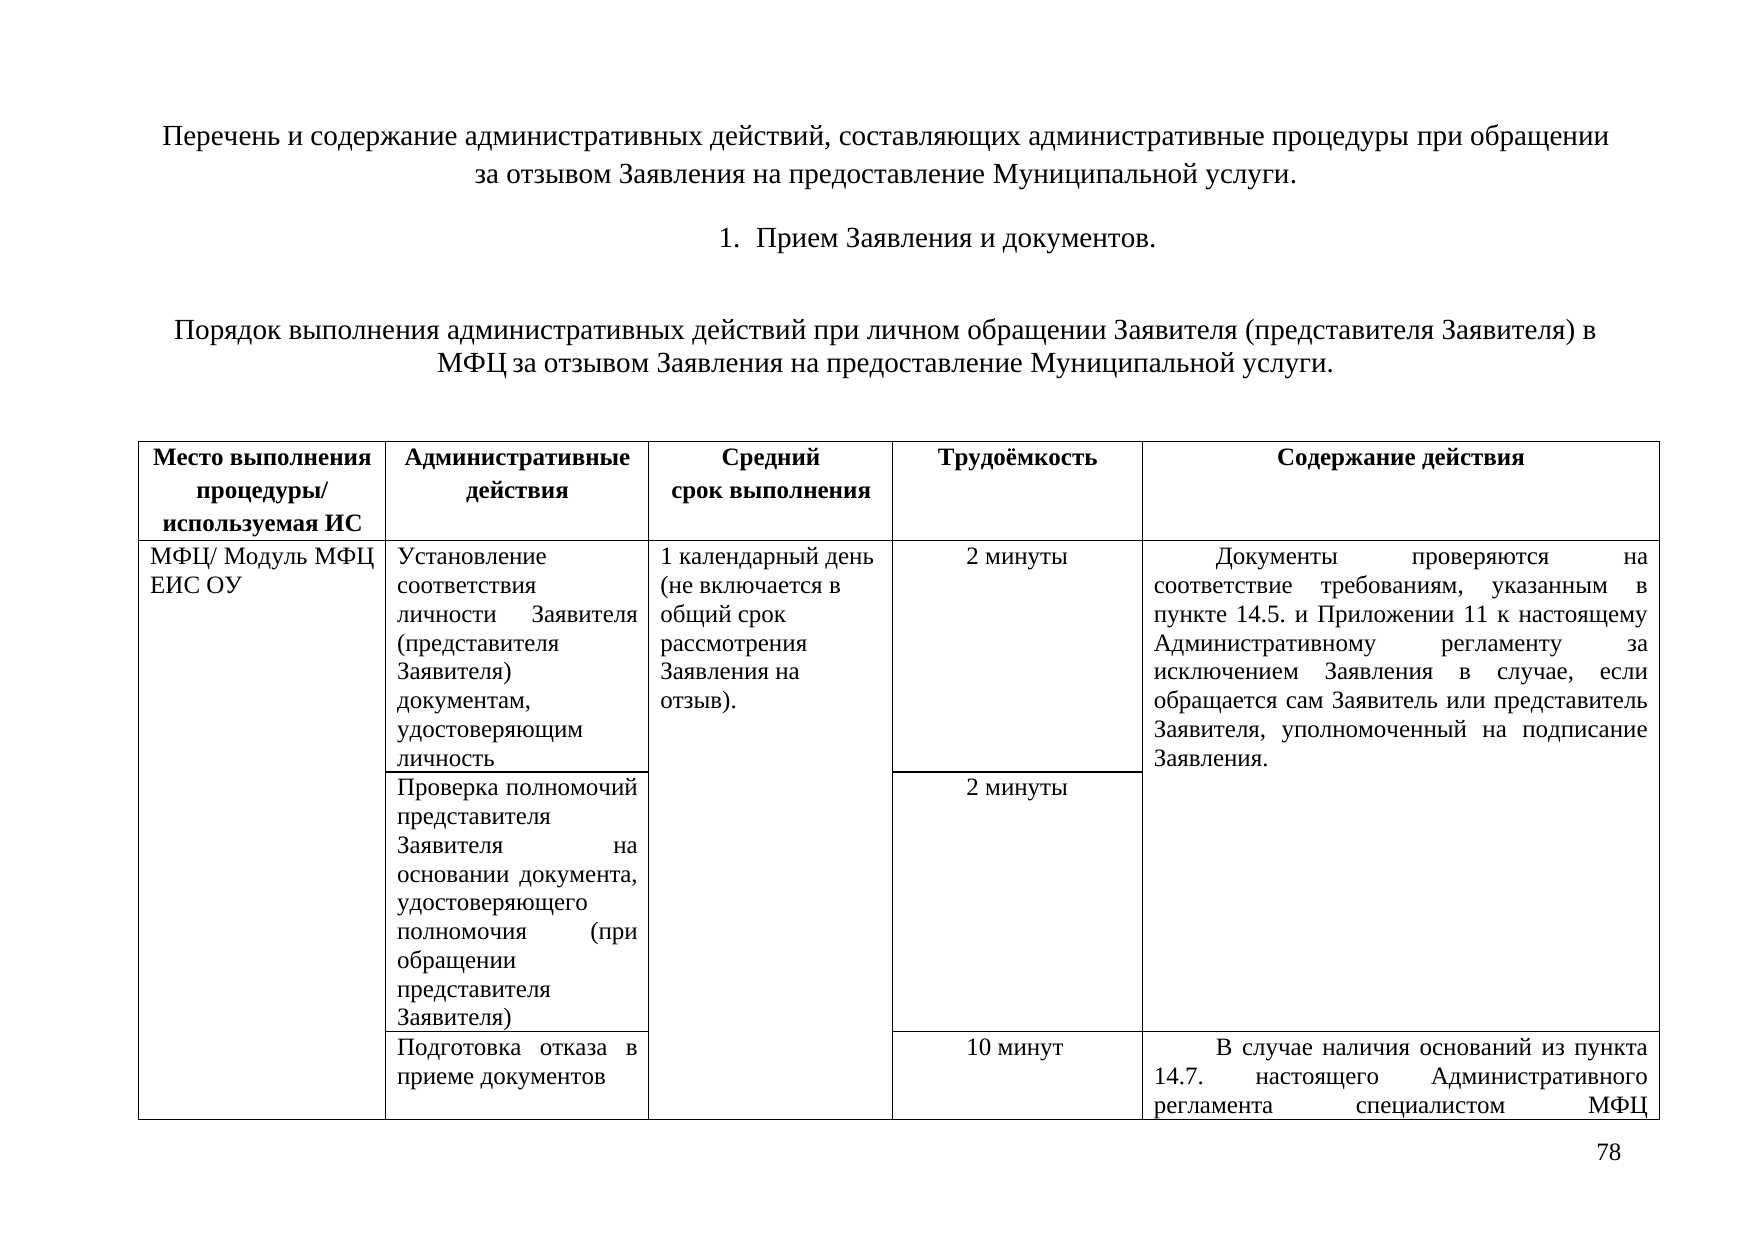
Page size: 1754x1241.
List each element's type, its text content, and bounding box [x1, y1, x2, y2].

table_cell 2 минуты [893, 773, 1142, 1031]
table_cell Подготовка отказа в приеме документов [386, 1032, 648, 1118]
table_header Трудоёмкость [893, 442, 1142, 540]
table_cell 10 минут [893, 1032, 1142, 1118]
text Перечень и содержание административных действий, составляющих административные процедуры при обращении за отзывом Заявления на предоставление Муниципальной услуги. [150, 118, 1621, 190]
table_cell Проверка полномочий представителя Заявителя на основании документа, удостоверяющего полномочия (при обращении представителя Заявителя) [386, 773, 648, 1031]
table_header Содержание действия [1143, 442, 1659, 540]
table_cell Установление соответствия личности Заявителя (представителя Заявителя) документам, удостоверяющим личность [386, 541, 648, 771]
list Прием Заявления и документов. [253, 220, 1621, 254]
table_header Административные действия [386, 442, 648, 540]
text Порядок выполнения административных действий при личном обращении Заявителя (представителя Заявителя) в МФЦ за отзывом Заявления на предоставление Муниципальной услуги. [150, 312, 1621, 379]
table_cell 2 минуты [893, 541, 1142, 771]
table_cell МФЦ/ Модуль МФЦ ЕИС ОУ [139, 541, 385, 1118]
table_header Место выполнения процедуры/ используемая ИС [139, 442, 385, 540]
table_cell Документы проверяются на соответствие требованиям, указанным в пункте 14.5. и Приложении 11 к настоящему Административному регламенту за исключением Заявления в случае, если обращается сам Заявитель или представитель Заявителя, уполномоченный на подписание Заявления. [1143, 541, 1659, 1031]
table_cell 1 календарный день (не включается в общий срок рассмотрения Заявления на отзыв). [649, 541, 892, 1118]
table_header Средний срок выполнения [649, 442, 892, 540]
